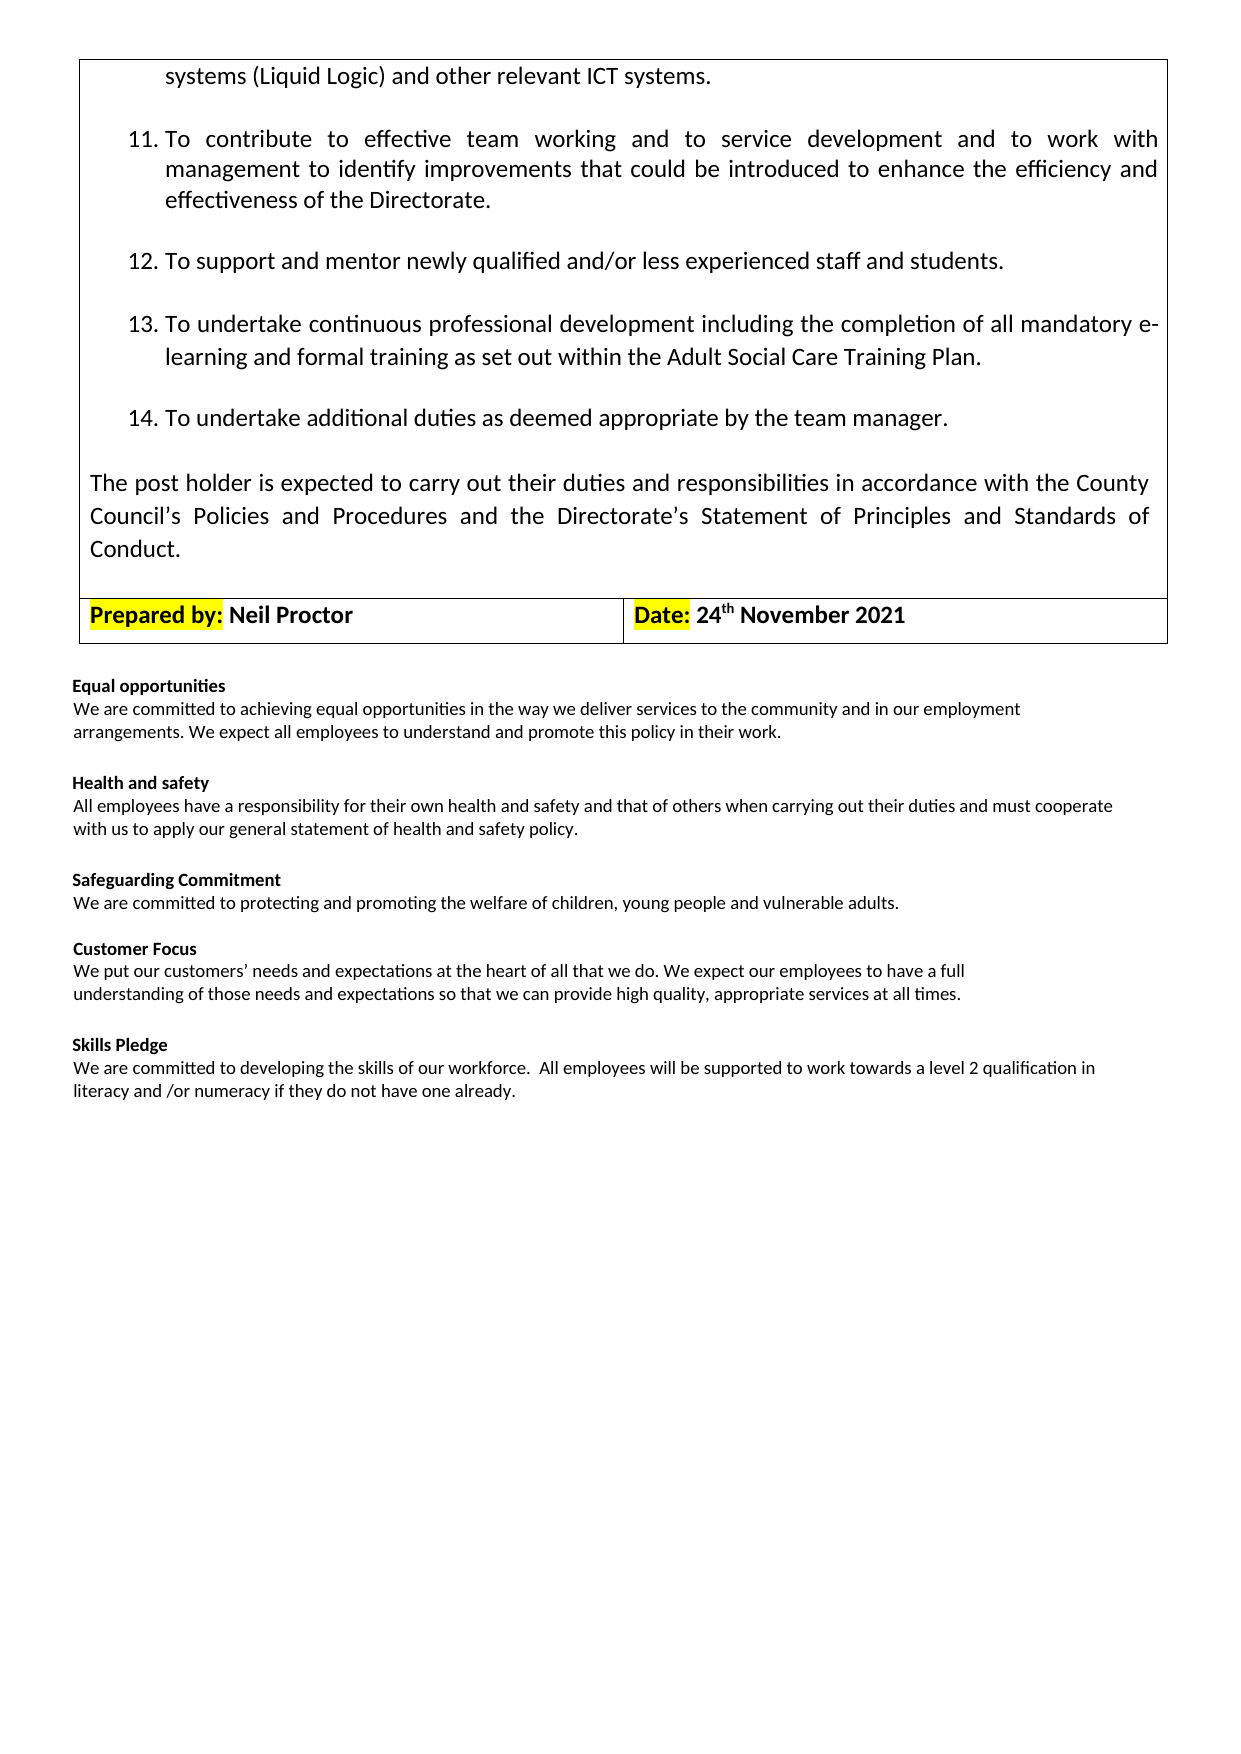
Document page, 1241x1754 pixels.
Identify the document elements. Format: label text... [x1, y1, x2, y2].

text Customer Focus [73, 937, 1039, 959]
subtitle Skills Pledge [72, 1033, 1137, 1056]
text We are committed to achieving equal opportunities in the way we deliver services to the community and in our employment arrangements. We expect all employees to understand and promote this policy in their work. [73, 697, 1137, 743]
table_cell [80, 60, 1167, 598]
table_cell Date: 24th November 2021 [624, 599, 1167, 643]
table_cell Prepared by: Neil Proctor [80, 599, 623, 643]
text We put our customers’ needs and expectations at the heart of all that we do. We expect our employees to have a full understanding of those needs and expectations so that we can provide high quality, appropriate services at all times. [73, 959, 1039, 1005]
text We are committed to protecting and promoting the welfare of children, young people and vulnerable adults. [73, 891, 1137, 914]
subtitle Health and safety [72, 771, 1137, 794]
text We are committed to developing the skills of our workforce. All employees will be supported to work towards a level 2 qualification in literacy and /or numeracy if they do not have one already. [73, 1056, 1137, 1102]
subtitle Safeguarding Commitment [72, 868, 1137, 891]
subtitle Equal opportunities [72, 674, 1137, 697]
text All employees have a responsibility for their own health and safety and that of others when carrying out their duties and must cooperate with us to apply our general statement of health and safety policy. [73, 794, 1137, 840]
